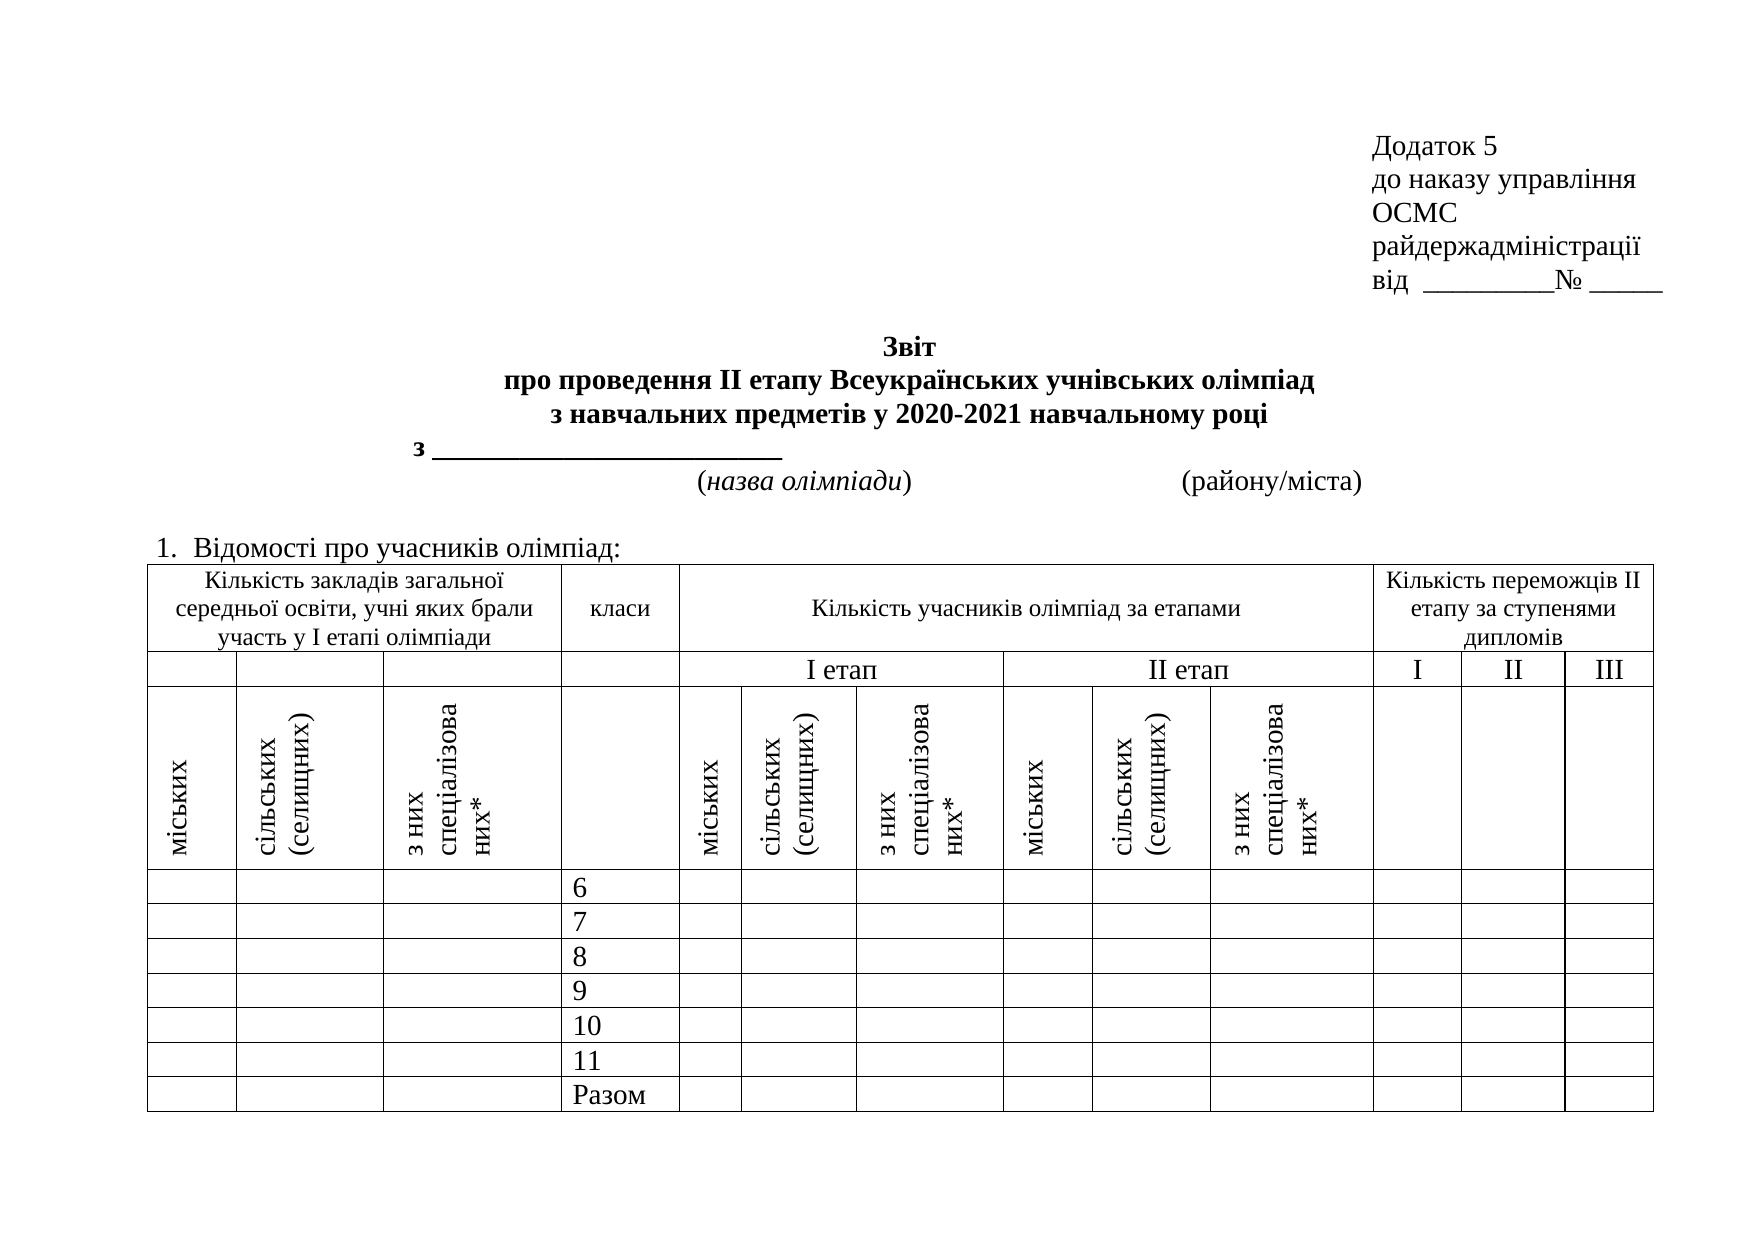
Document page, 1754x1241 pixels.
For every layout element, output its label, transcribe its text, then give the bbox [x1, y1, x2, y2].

table_cell [1004, 870, 1092, 903]
table_cell [384, 939, 561, 972]
table_cell сільських (селищних) [742, 687, 856, 869]
table_cell [148, 1043, 236, 1076]
table_cell [1093, 870, 1210, 903]
table_cell Разом [562, 1077, 679, 1111]
table_cell [1462, 1043, 1564, 1076]
table_cell [1093, 939, 1210, 972]
table_cell [1004, 1043, 1092, 1076]
table_cell [1093, 1043, 1210, 1076]
table_cell [1004, 939, 1092, 972]
table_cell [1374, 1077, 1461, 1111]
table_cell [237, 870, 383, 903]
table_cell [237, 974, 383, 1007]
table_cell [148, 1008, 236, 1042]
table_cell [857, 1043, 1003, 1076]
table_cell [1211, 974, 1373, 1007]
table_cell [384, 1008, 561, 1042]
table_cell [742, 1008, 856, 1042]
table_cell [680, 974, 741, 1007]
table_cell сільських (селищних) [237, 687, 383, 869]
text (назва олімпіади) (району/міста) [118, 463, 1700, 497]
table_cell [1374, 904, 1461, 938]
table_cell [1374, 870, 1461, 903]
text про проведення ІІ етапу Всеукраїнських учнівських олімпіад [118, 362, 1700, 396]
table_cell міських [680, 687, 741, 869]
text від _________№ _____ [1372, 262, 1700, 295]
table_cell [384, 652, 561, 686]
table_cell сільських (селищних) [1093, 687, 1210, 869]
table_cell [742, 1043, 856, 1076]
table_cell ІІ [1462, 652, 1564, 686]
table_cell [148, 974, 236, 1007]
table_cell [742, 870, 856, 903]
table_cell [1211, 1043, 1373, 1076]
table_cell [148, 939, 236, 972]
table_header класи [562, 565, 679, 651]
table_cell з них спеціалізованих* [1211, 687, 1373, 869]
table_cell міських [148, 687, 236, 869]
table_cell 9 [562, 974, 679, 1007]
table_cell [1374, 974, 1461, 1007]
text з ________________________ [339, 429, 1700, 463]
table_cell [742, 904, 856, 938]
table_cell [384, 904, 561, 938]
table_cell [857, 870, 1003, 903]
table_cell [384, 1077, 561, 1111]
table_cell ІІІ [1566, 652, 1653, 686]
table_cell [680, 939, 741, 972]
table_cell [1211, 904, 1373, 938]
table_cell [857, 1008, 1003, 1042]
table_cell [680, 904, 741, 938]
table_cell І етап [680, 652, 1003, 686]
table_cell [1004, 1008, 1092, 1042]
table_cell [237, 1077, 383, 1111]
table_cell ІІ етап [1004, 652, 1373, 686]
list Відомості про учасників олімпіад: [156, 530, 1700, 564]
table_cell [680, 870, 741, 903]
table_cell [148, 870, 236, 903]
table_cell 8 [562, 939, 679, 972]
table_cell [1004, 974, 1092, 1007]
table_cell [1211, 1008, 1373, 1042]
text Звіт [118, 329, 1700, 362]
table_cell [680, 1008, 741, 1042]
table_cell [1566, 687, 1653, 869]
table_cell [1374, 939, 1461, 972]
table_cell [1093, 974, 1210, 1007]
table_cell з них спеціалізованих* [384, 687, 561, 869]
table_cell [1566, 870, 1653, 903]
table_cell [1462, 974, 1564, 1007]
table_cell [680, 1077, 741, 1111]
table_cell [1374, 687, 1461, 869]
table_cell [1211, 870, 1373, 903]
table_cell [1374, 1043, 1461, 1076]
text Додаток 5 [1372, 128, 1700, 161]
table_cell [1462, 939, 1564, 972]
table_cell [562, 652, 679, 686]
table_cell [237, 939, 383, 972]
table_cell [148, 904, 236, 938]
table_cell [1093, 1077, 1210, 1111]
table_cell [237, 1008, 383, 1042]
table_cell з них спеціалізованих* [857, 687, 1003, 869]
table_cell [1566, 1077, 1653, 1111]
table_cell [1093, 904, 1210, 938]
table_cell І [1374, 652, 1461, 686]
table_cell [384, 1043, 561, 1076]
table_cell [1211, 1077, 1373, 1111]
table_cell [148, 1077, 236, 1111]
table_cell 6 [562, 870, 679, 903]
table_cell [742, 1077, 856, 1111]
table_cell [1566, 1043, 1653, 1076]
table_cell [1004, 1077, 1092, 1111]
table_cell [1566, 904, 1653, 938]
table_cell [1004, 904, 1092, 938]
table_cell [1462, 1008, 1564, 1042]
table_cell [857, 974, 1003, 1007]
table_cell [1462, 904, 1564, 938]
table_cell [237, 652, 383, 686]
table_cell [680, 1043, 741, 1076]
table_cell [857, 939, 1003, 972]
table_cell [742, 974, 856, 1007]
table_cell 10 [562, 1008, 679, 1042]
table_cell [742, 939, 856, 972]
text з навчальних предметів у 2020-2021 навчальному році [118, 396, 1700, 429]
table_cell [1093, 1008, 1210, 1042]
text до наказу управління ОСМС [1372, 161, 1700, 228]
table_cell [1462, 687, 1564, 869]
table_cell [384, 870, 561, 903]
table_cell 7 [562, 904, 679, 938]
table_cell [857, 1077, 1003, 1111]
table_cell [1566, 1008, 1653, 1042]
table_cell 11 [562, 1043, 679, 1076]
table_cell [1566, 939, 1653, 972]
table_cell [1211, 939, 1373, 972]
table_cell [1462, 1077, 1564, 1111]
table_cell [1462, 870, 1564, 903]
table_header Кількість учасників олімпіад за етапами [680, 565, 1373, 651]
table_cell [384, 974, 561, 1007]
table_cell [237, 1043, 383, 1076]
text райдержадміністрації [1372, 228, 1700, 262]
table_cell [1566, 974, 1653, 1007]
table_header Кількість закладів загальної середньої освіти, учні яких брали участь у І етапі олімпіади [148, 565, 561, 651]
table_cell міських [1004, 687, 1092, 869]
table_header Кількість переможців ІІ етапу за ступенями дипломів [1374, 565, 1653, 651]
table_cell [857, 904, 1003, 938]
table_cell [148, 652, 236, 686]
table_cell [237, 904, 383, 938]
table_cell [562, 687, 679, 869]
table_cell [1374, 1008, 1461, 1042]
